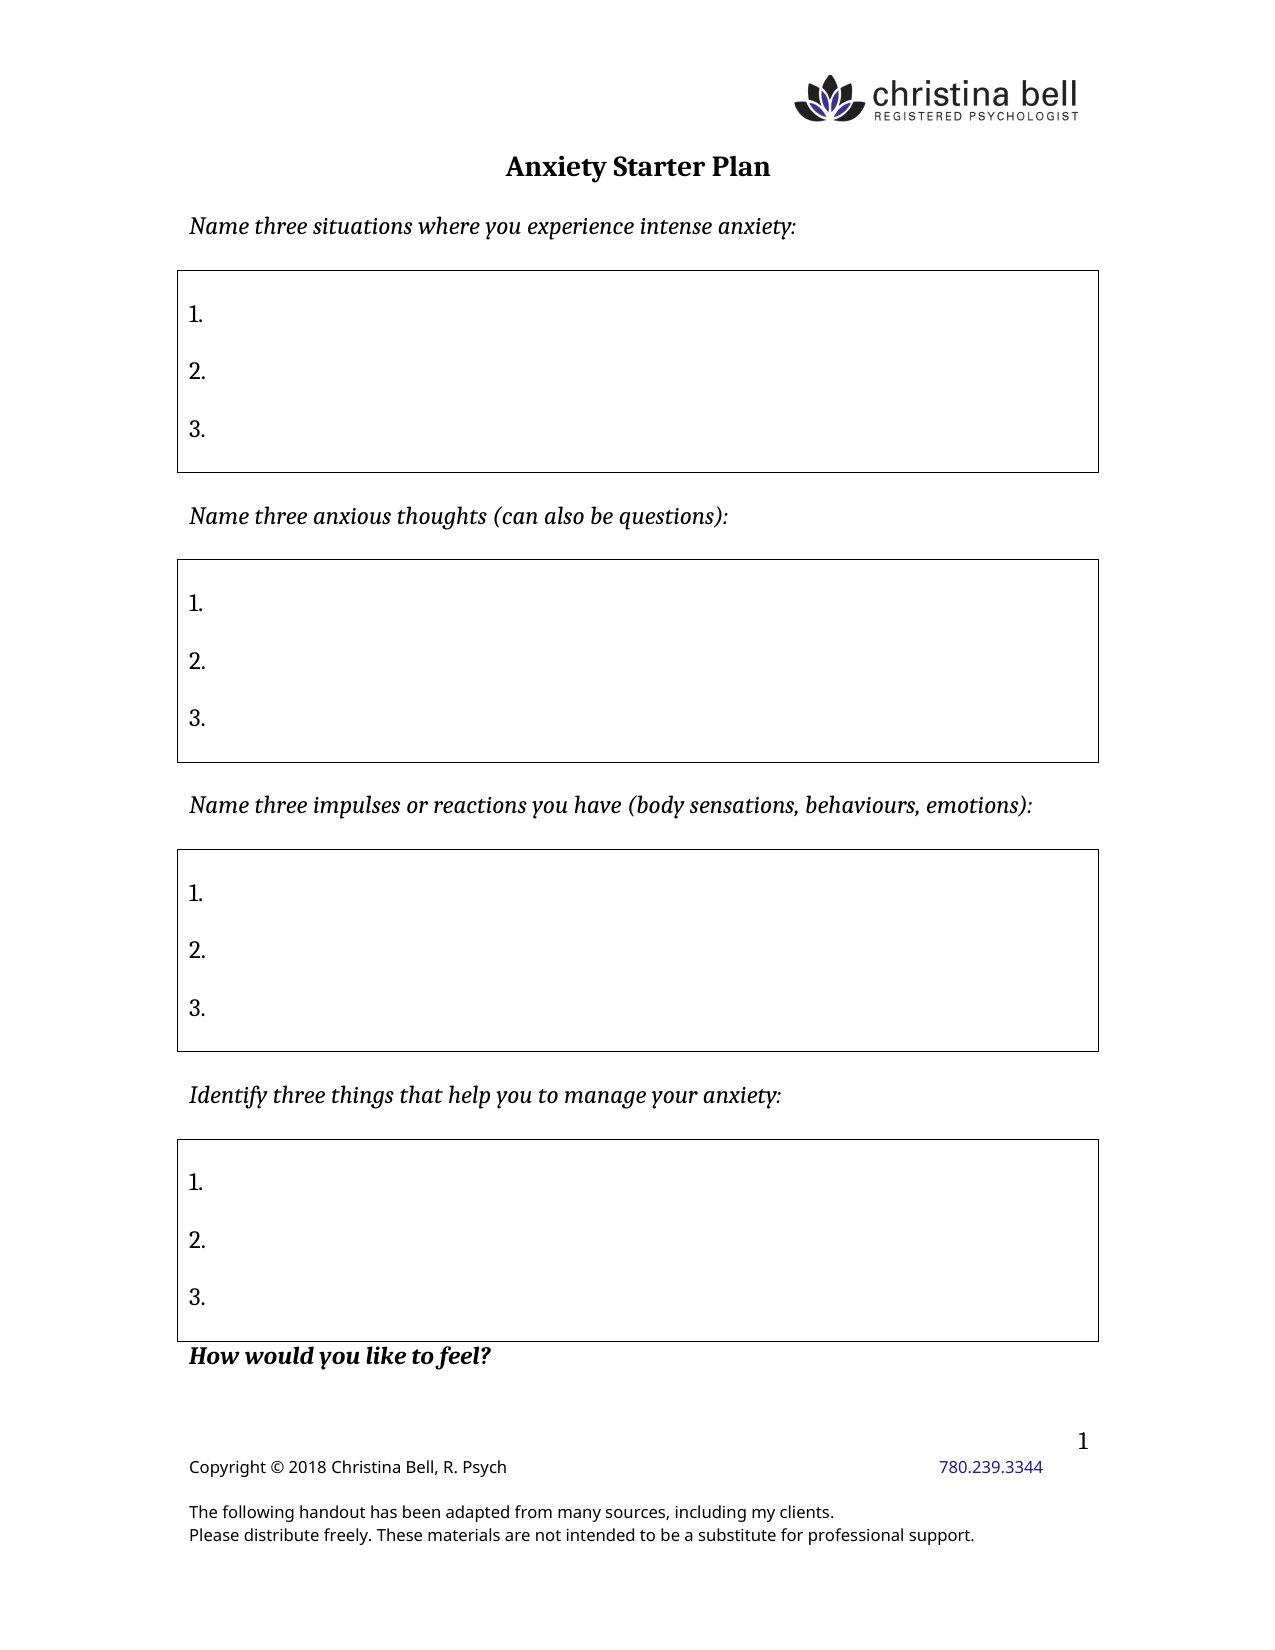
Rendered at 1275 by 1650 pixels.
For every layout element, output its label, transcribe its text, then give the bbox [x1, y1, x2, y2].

text Name three anxious thoughts (can also be questions): [189, 502, 1087, 531]
text Anxiety Starter Plan [189, 150, 1087, 183]
text Name three impulses or reactions you have (body sensations, behaviours, emotions): [189, 791, 1087, 820]
text Name three situations where you experience intense anxiety: [189, 212, 1087, 241]
picture [794, 75, 1081, 123]
text How would you like to feel? [189, 1342, 1087, 1371]
table_header 1. 2. 3. [178, 271, 1098, 472]
text Identify three things that help you to manage your anxiety: [189, 1081, 1087, 1110]
table_header 1. 2. 3. [178, 560, 1098, 762]
table_header 1. 2. 3. [178, 850, 1098, 1051]
table_header 1. 2. 3. [178, 1140, 1098, 1341]
